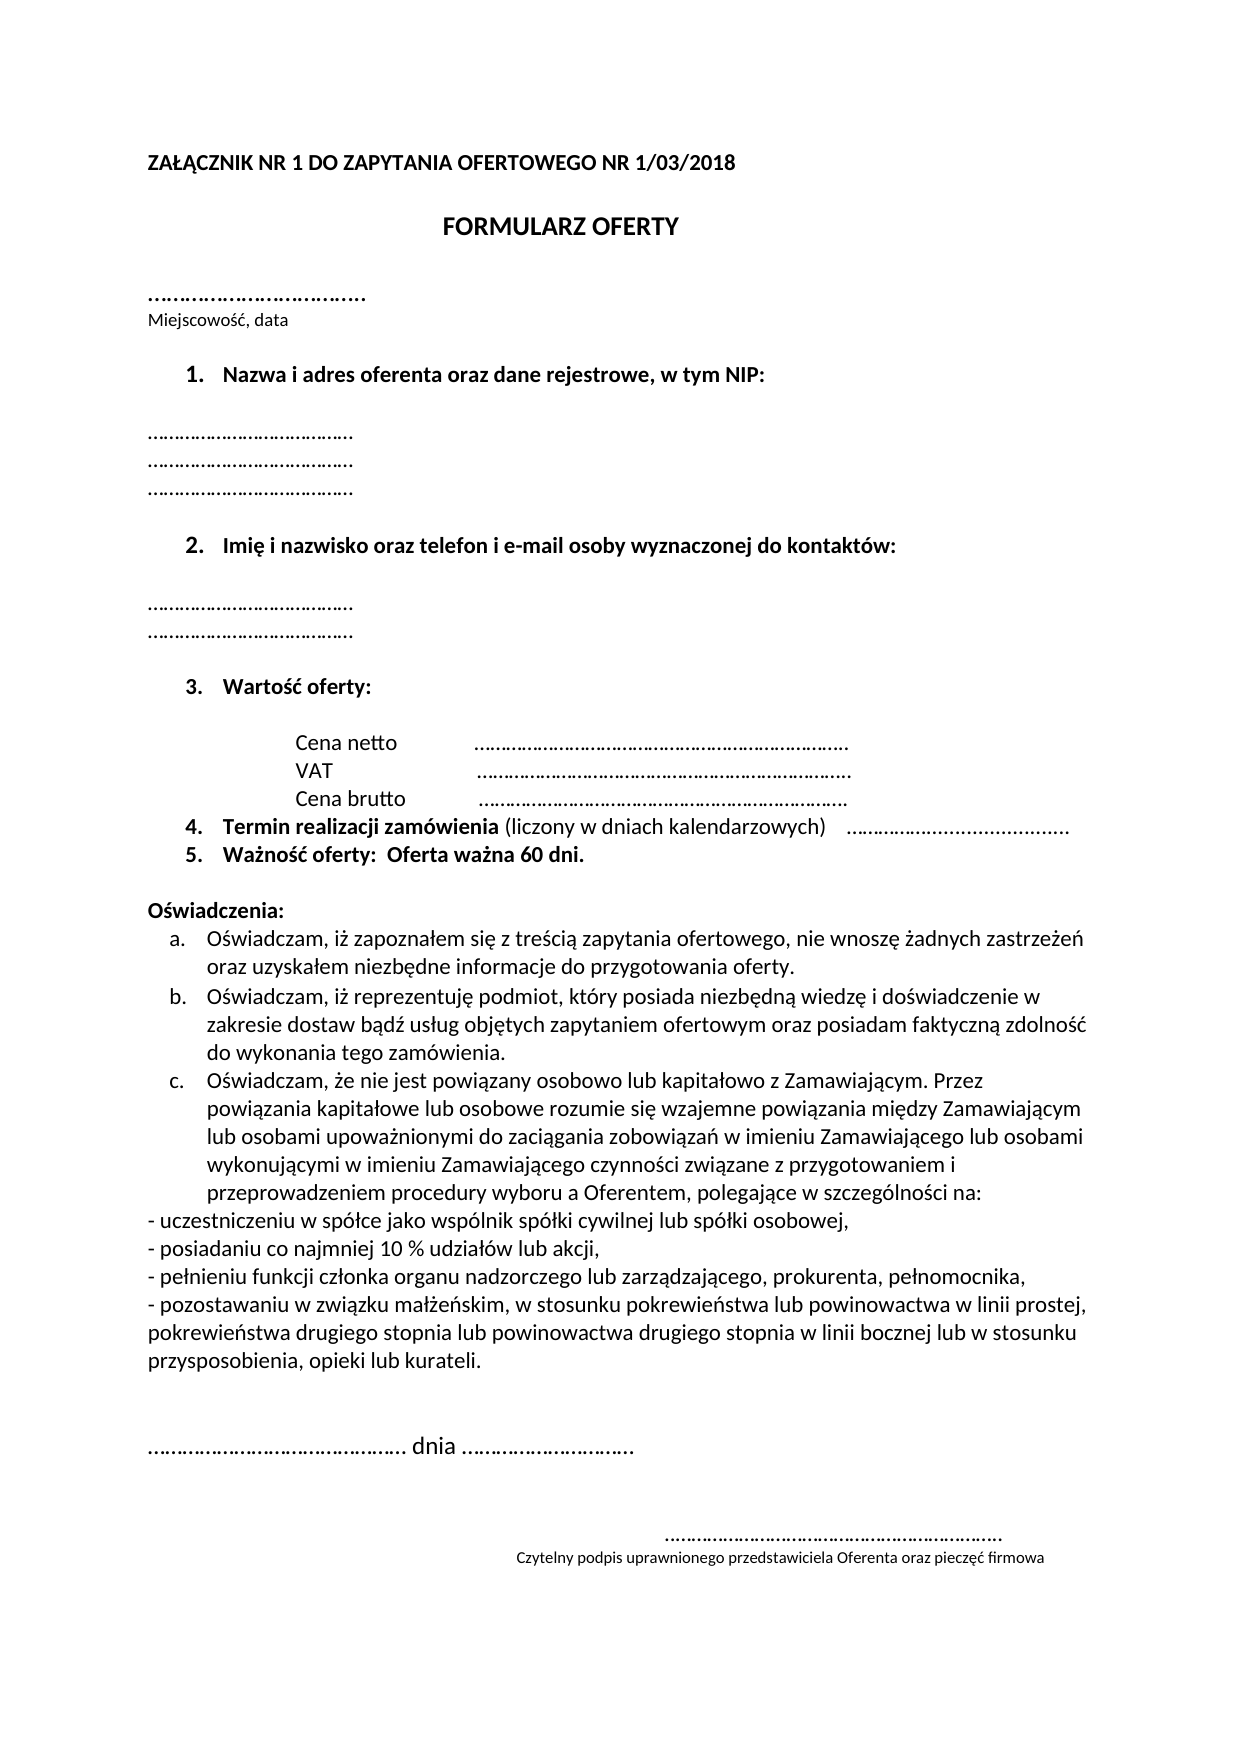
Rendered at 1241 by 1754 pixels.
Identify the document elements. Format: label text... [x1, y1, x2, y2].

text Cena netto …………………………………………………………….. [295, 728, 1093, 756]
text ………………………………… [148, 473, 1093, 501]
text ..…………………………………………………….. [148, 1519, 1093, 1547]
list Termin realizacji zamówienia (liczony w dniach kalendarzowych) ……………......................... [185, 812, 1093, 840]
text - uczestniczeniu w spółce jako wspólnik spółki cywilnej lub spółki osobowej, [148, 1206, 1093, 1234]
list Wartość oferty: [185, 672, 1093, 700]
text Oświadczenia: [148, 896, 1093, 924]
list Ważność oferty: Oferta ważna 60 dni. [185, 840, 1093, 868]
text …………………………….. [148, 275, 1093, 308]
text VAT …………………………………………………………….. [295, 756, 1093, 784]
text Cena brutto ……………………………………………………………. [295, 784, 1093, 812]
text - posiadaniu co najmniej 10 % udziałów lub akcji, [148, 1234, 1093, 1262]
text Miejscowość, data [148, 308, 1093, 331]
text ………………………………… [148, 588, 1093, 616]
text ……………………………………… dnia ………………………… [148, 1430, 1093, 1461]
list Oświadczam, iż reprezentuję podmiot, który posiada niezbędną wiedzę i doświadczenie w zakresie dostaw bądź usług objętych zapytaniem ofertowym oraz posiadam faktyczną zdolność do wykonania tego zamówienia. [169, 982, 1093, 1066]
text ………………………………… [148, 616, 1093, 644]
text - pozostawaniu w związku małżeńskim, w stosunku pokrewieństwa lub powinowactwa w linii prostej, pokrewieństwa drugiego stopnia lub powinowactwa drugiego stopnia w linii bocznej lub w stosunku przysposobienia, opieki lub kurateli. [148, 1290, 1093, 1374]
list Imię i nazwisko oraz telefon i e-mail osoby wyznaczonej do kontaktów: [185, 529, 1093, 560]
text Czytelny podpis uprawnionego przedstawiciela Oferenta oraz pieczęć firmowa [148, 1547, 1093, 1568]
text ………………………………… [148, 417, 1093, 445]
text ZAŁĄCZNIK NR 1 DO ZAPYTANIA OFERTOWEGO NR 1/03/2018 [148, 148, 1093, 176]
list Oświadczam, że nie jest powiązany osobowo lub kapitałowo z Zamawiającym. Przez powiązania kapitałowe lub osobowe rozumie się wzajemne powiązania między Zamawiającym lub osobami upoważnionymi do zaciągania zobowiązań w imieniu Zamawiającego lub osobami wykonującymi w imieniu Zamawiającego czynności związane z przygotowaniem i przeprowadzeniem procedury wyboru a Oferentem, polegające w szczególności na: [169, 1066, 1093, 1206]
text FORMULARZ OFERTY [369, 209, 1093, 242]
list Nazwa i adres oferenta oraz dane rejestrowe, w tym NIP: [185, 359, 1093, 389]
text ………………………………… [148, 445, 1093, 473]
text - pełnieniu funkcji członka organu nadzorczego lub zarządzającego, prokurenta, pełnomocnika, [148, 1262, 1093, 1290]
list Oświadczam, iż zapoznałem się z treścią zapytania ofertowego, nie wnoszę żadnych zastrzeżeń oraz uzyskałem niezbędne informacje do przygotowania oferty. [169, 924, 1093, 980]
